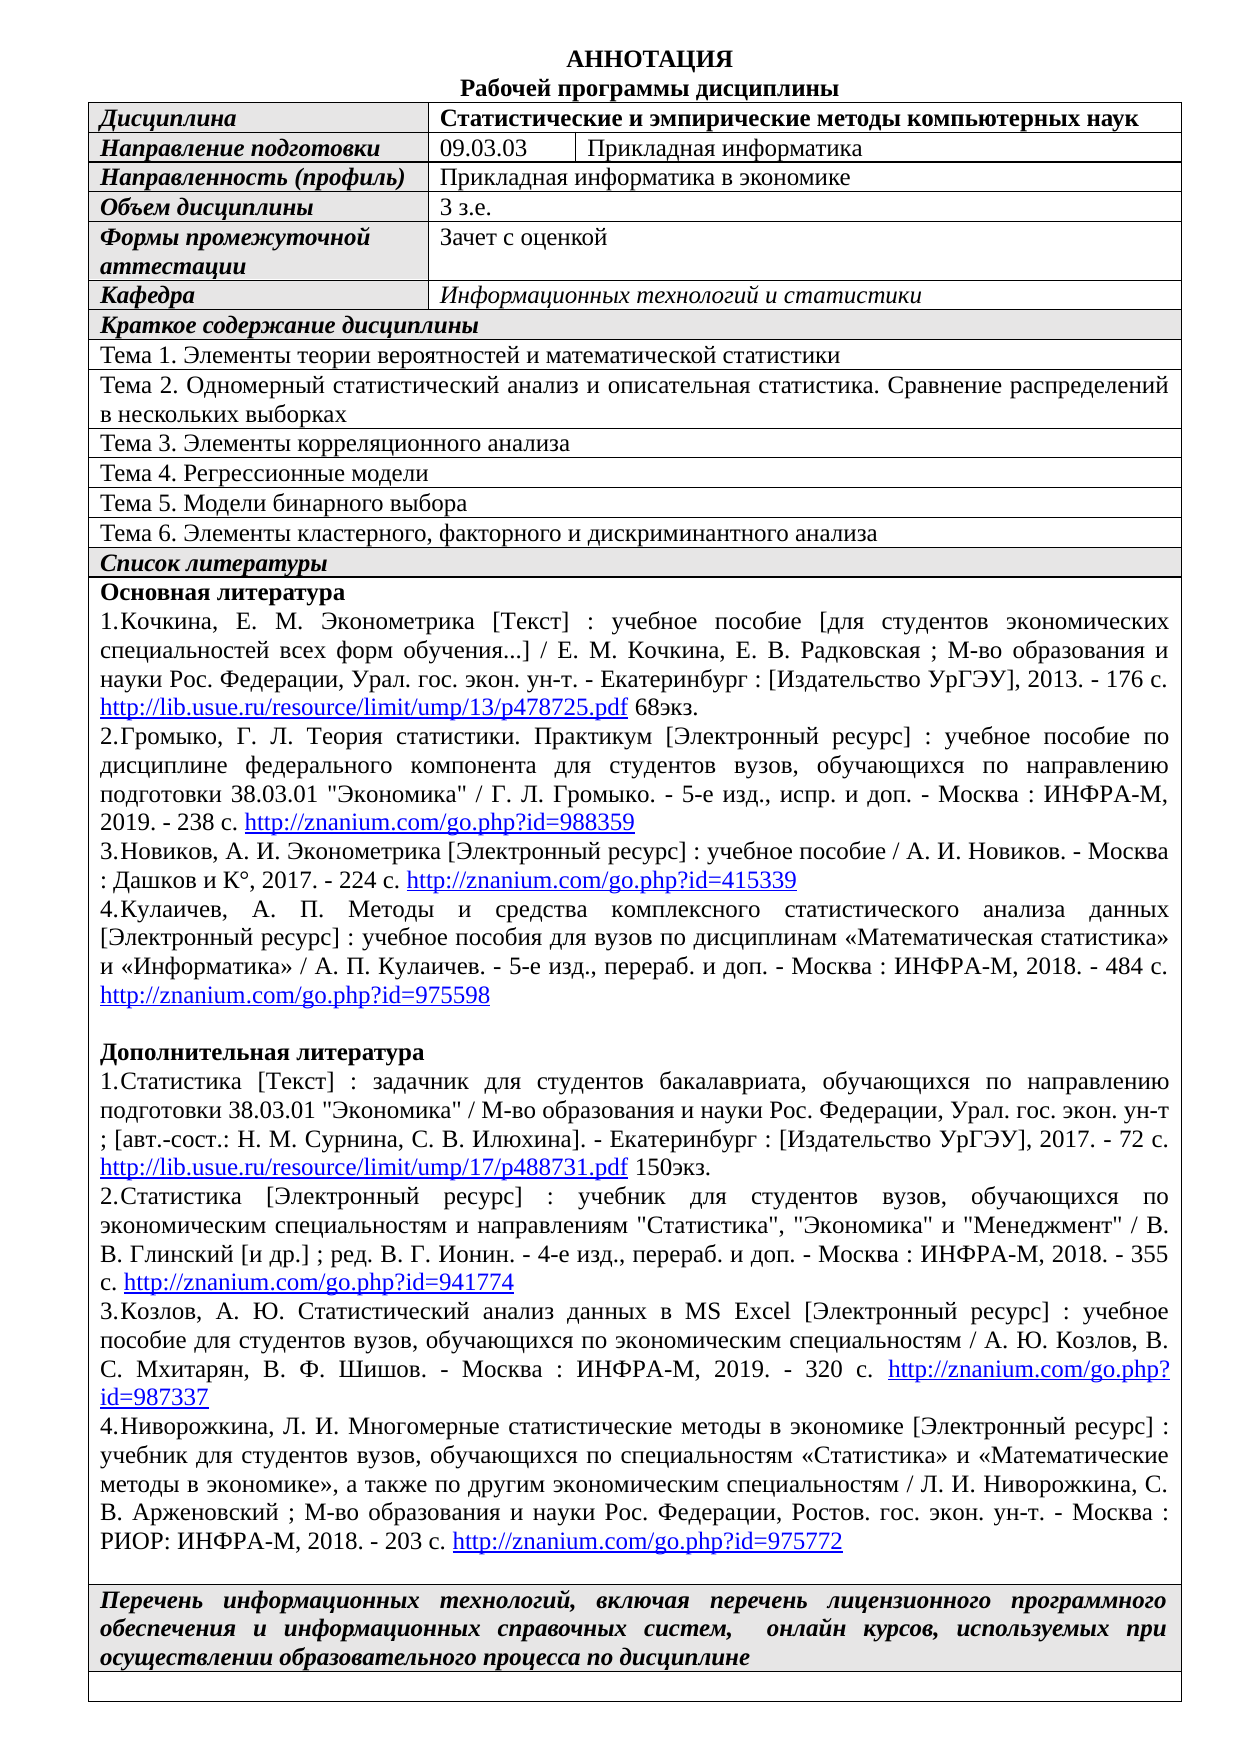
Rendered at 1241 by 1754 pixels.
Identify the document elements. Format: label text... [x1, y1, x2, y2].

table_cell Формы промежуточной аттестации [89, 222, 428, 279]
table_cell Тема 3. Элементы корреляционного анализа [89, 429, 1181, 457]
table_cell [89, 1672, 1181, 1701]
text Рабочей программы дисциплины [118, 73, 1181, 102]
table_header Статистические и эмпирические методы компьютерных наук [429, 103, 1181, 132]
table_cell Основная литература Кочкина, Е. М. Эконометрика [Текст] : учебное пособие [для студентов экономических специальностей всех форм обучения...] / Е. М. Кочкина, Е. В. Радковская ; М-во образования и науки Рос. Федерации, Урал. гос. экон. ун-т. - Екатеринбург : [Издательство УрГЭУ], 2013. - 176 с. http://lib.usue.ru/resource/limit/ump/13/p478725.pdf 68экз. Громыко, Г. Л. Теория статистики. Практикум [Электронный ресурс] : учебное пособие по дисциплине федерального компонента для студентов вузов, обучающихся по направлению подготовки 38.03.01 "Экономика" / Г. Л. Громыко. - 5-е изд., испр. и доп. - Москва : ИНФРА-М, 2019. - 238 с. http://znanium.com/go.php?id=988359 Новиков, А. И. Эконометрика [Электронный ресурс] : учебное пособие / А. И. Новиков. - Москва : Дашков и К°, 2017. - 224 с. http://znanium.com/go.php?id=415339 Кулаичев, А. П. Методы и средства комплексного статистического анализа данных [Электронный ресурс] : учебное пособия для вузов по дисциплинам «Математическая статистика» и «Информатика» / А. П. Кулаичев. - 5-е изд., перераб. и доп. - Москва : ИНФРА-М, 2018. - 484 с. http://znanium.com/go.php?id=975598 Дополнительная литература Статистика [Текст] : задачник для студентов бакалавриата, обучающихся по направлению подготовки 38.03.01 "Экономика" / М-во образования и науки Рос. Федерации, Урал. гос. экон. ун-т ; [авт.-сост.: Н. М. Сурнина, С. В. Илюхина]. - Екатеринбург : [Издательство УрГЭУ], 2017. - 72 с. http://lib.usue.ru/resource/limit/ump/17/p488731.pdf 150экз. Статистика [Электронный ресурс] : учебник для студентов вузов, обучающихся по экономическим специальностям и направлениям "Статистика", "Экономика" и "Менеджмент" / В. В. Глинский [и др.] ; ред. В. Г. Ионин. - 4-е изд., перераб. и доп. - Москва : ИНФРА-М, 2018. - 355 с. http://znanium.com/go.php?id=941774 Козлов, А. Ю. Статистический анализ данных в MS Excel [Электронный ресурс] : учебное пособие для студентов вузов, обучающихся по экономическим специальностям / А. Ю. Козлов, В. С. Мхитарян, В. Ф. Шишов. - Москва : ИНФРА-М, 2019. - 320 с. http://znanium.com/go.php?id=987337 Ниворожкина, Л. И. Многомерные статистические методы в экономике [Электронный ресурс] : учебник для студентов вузов, обучающихся по специальностям «Статистика» и «Математические методы в экономике», а также по другим экономическим специальностям / Л. И. Ниворожкина, С. В. Арженовский ; М-во образования и науки Рос. Федерации, Ростов. гос. экон. ун-т. - Москва : РИОР: ИНФРА-М, 2018. - 203 с. http://znanium.com/go.php?id=975772 [89, 578, 1181, 1584]
table_cell Тема 2. Одномерный статистический анализ и описательная статистика. Сравнение распределений в нескольких выборках [89, 370, 1181, 427]
table_cell Зачет с оценкой [429, 222, 1181, 279]
table_cell Направление подготовки [89, 133, 428, 161]
table_cell Направленность (профиль) [89, 163, 428, 191]
table_cell Тема 1. Элементы теории вероятностей и математической статистики [89, 340, 1181, 369]
table_cell Перечень информационных технологий, включая перечень лицензионного программного обеспечения и информационных справочных систем, онлайн курсов, используемых при осуществлении образовательного процесса по дисциплине [89, 1585, 1181, 1671]
table_cell 09.03.03 [429, 133, 575, 161]
table_cell Тема 5. Модели бинарного выбора [89, 488, 1181, 517]
table_cell Список литературы [89, 548, 1181, 576]
table_cell Прикладная информатика в экономике [429, 163, 1181, 191]
table_cell Информационных технологий и статистики [429, 281, 1181, 309]
table_cell Краткое содержание дисциплины [89, 310, 1181, 339]
table_header Дисциплина [89, 103, 428, 132]
table_cell 3 з.е. [429, 192, 1181, 221]
table_cell Кафедра [89, 281, 428, 309]
table_cell Тема 4. Регрессионные модели [89, 458, 1181, 487]
text АННОТАЦИЯ [118, 44, 1181, 73]
table_cell Тема 6. Элементы кластерного, факторного и дискриминантного анализа [89, 518, 1181, 547]
table_cell Объем дисциплины [89, 192, 428, 221]
table_cell Прикладная информатика [576, 133, 1181, 161]
